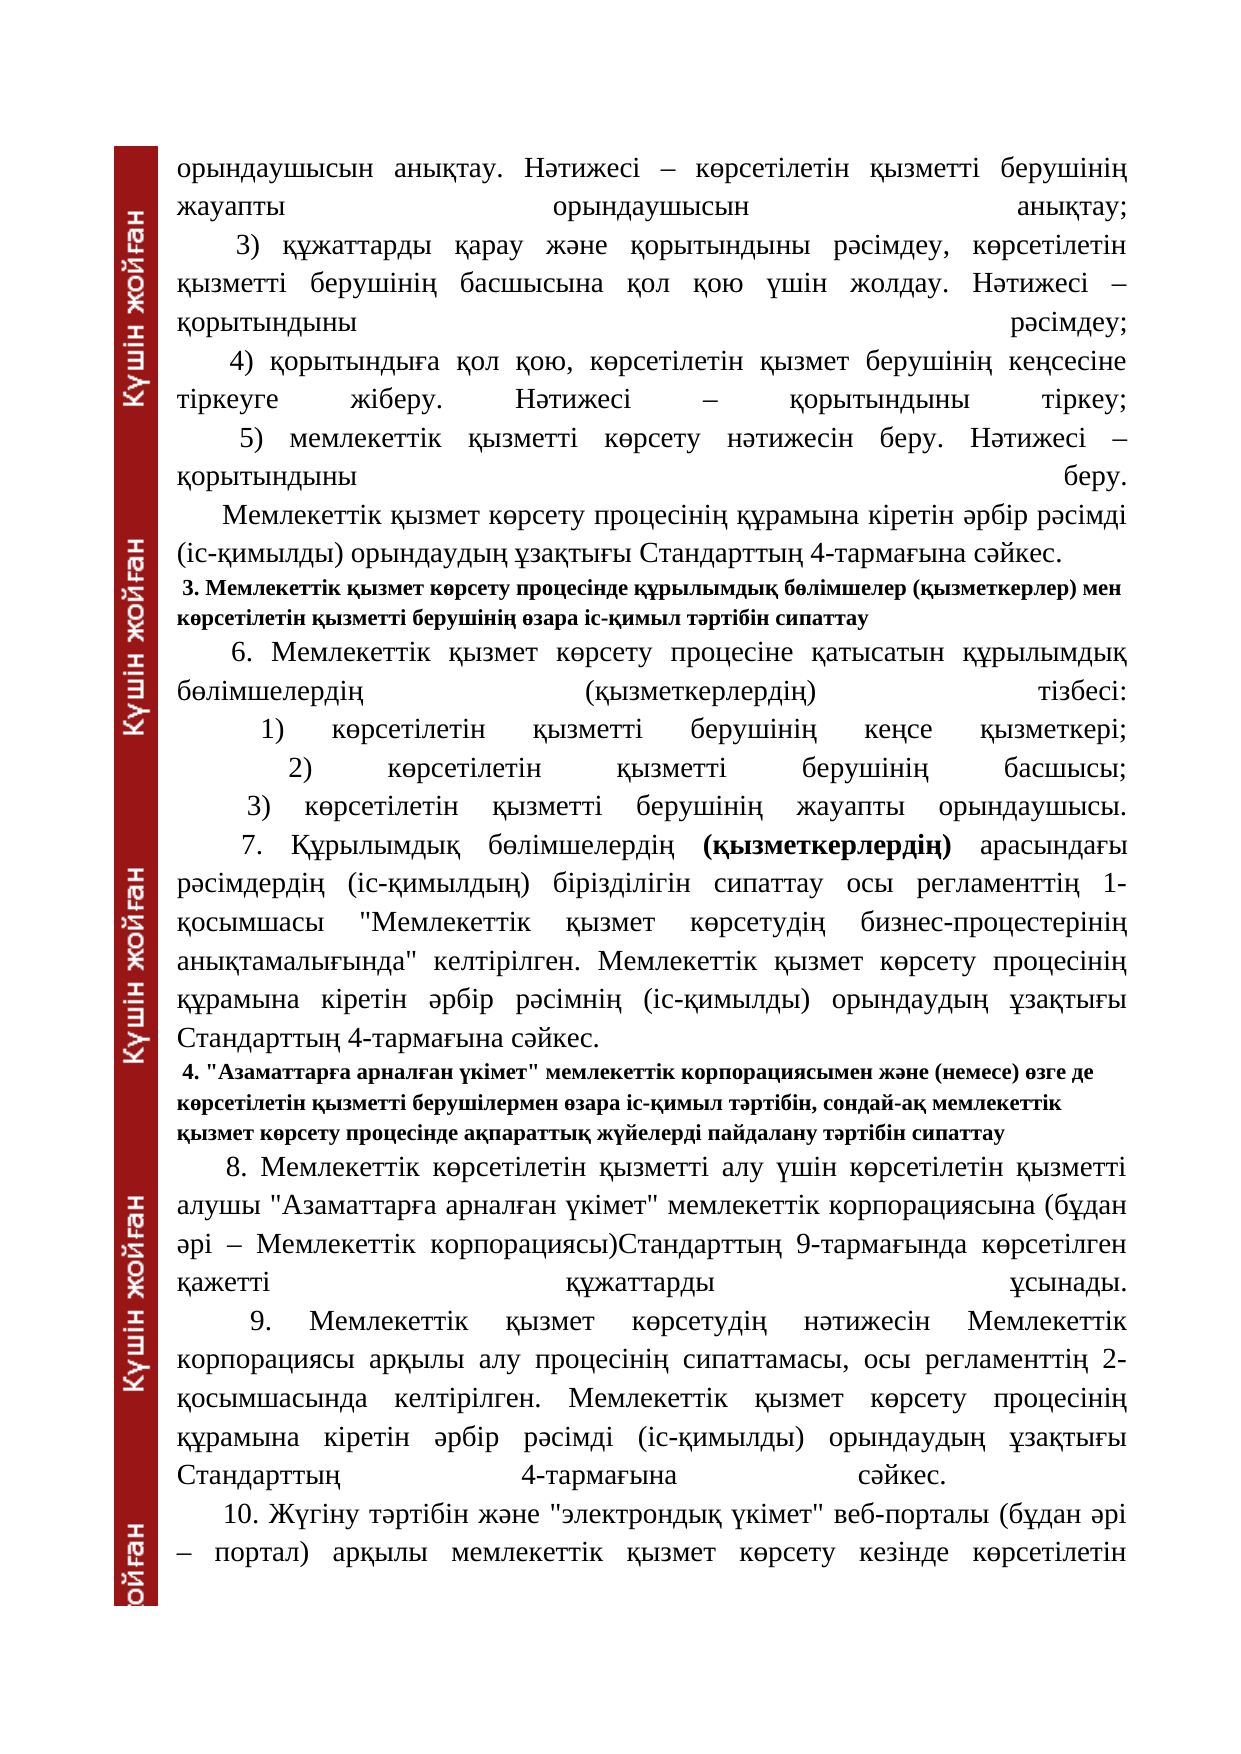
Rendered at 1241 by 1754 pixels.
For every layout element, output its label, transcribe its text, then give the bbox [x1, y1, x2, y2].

picture [114, 1053, 158, 1058]
picture [114, 1568, 158, 1606]
text 4. "Азаматтарға арналған үкімет" мемлекеттік корпорациясымен және (немесе) өзге де көрсетілетін қызметті берушілермен өзара іс-қимыл тәртібін, сондай-ақ мемлекеттік қызмет көрсету процесінде ақпараттық жүйелерді пайдалану тәртібін сипаттау [112, 1058, 1128, 1145]
picture [114, 1145, 158, 1149]
picture [114, 569, 158, 574]
picture [114, 146, 158, 150]
text 6. Мемлекеттік қызмет көрсету процесіне қатысатын құрылымдық бөлімшелердің (қызметкерлердің) тізбесі: 1) көрсетілетін қызметті берушінің кеңсе қызметкері; 2) көрсетілетін қызметті берушінің басшысы; 3) көрсетілетін қызметті берушінің жауапты орындаушысы. 7. Құрылымдық бөлімшелердің (қызметкерлердің) арасындағы рәсімдердің (іс-қимылдың) бірізділігін сипаттау осы регламенттің 1-қосымшасы "Мемлекеттік қызмет көрсетудің бизнес-процестерінің анықтамалығында" келтірілген. Мемлекеттік қызмет көрсету процесінің құрамына кіретін әрбір рәсімнің (іс-қимылды) орындаудың ұзақтығы Стандарттың 4-тармағына сәйкес. [112, 634, 1128, 1053]
text 3. Мемлекеттік қызмет көрсету процесінде құрылымдық бөлімшелер (қызметкерлер) мен көрсетілетін қызметті берушінің өзара іс-қимыл тәртібін сипаттау [112, 574, 1128, 631]
